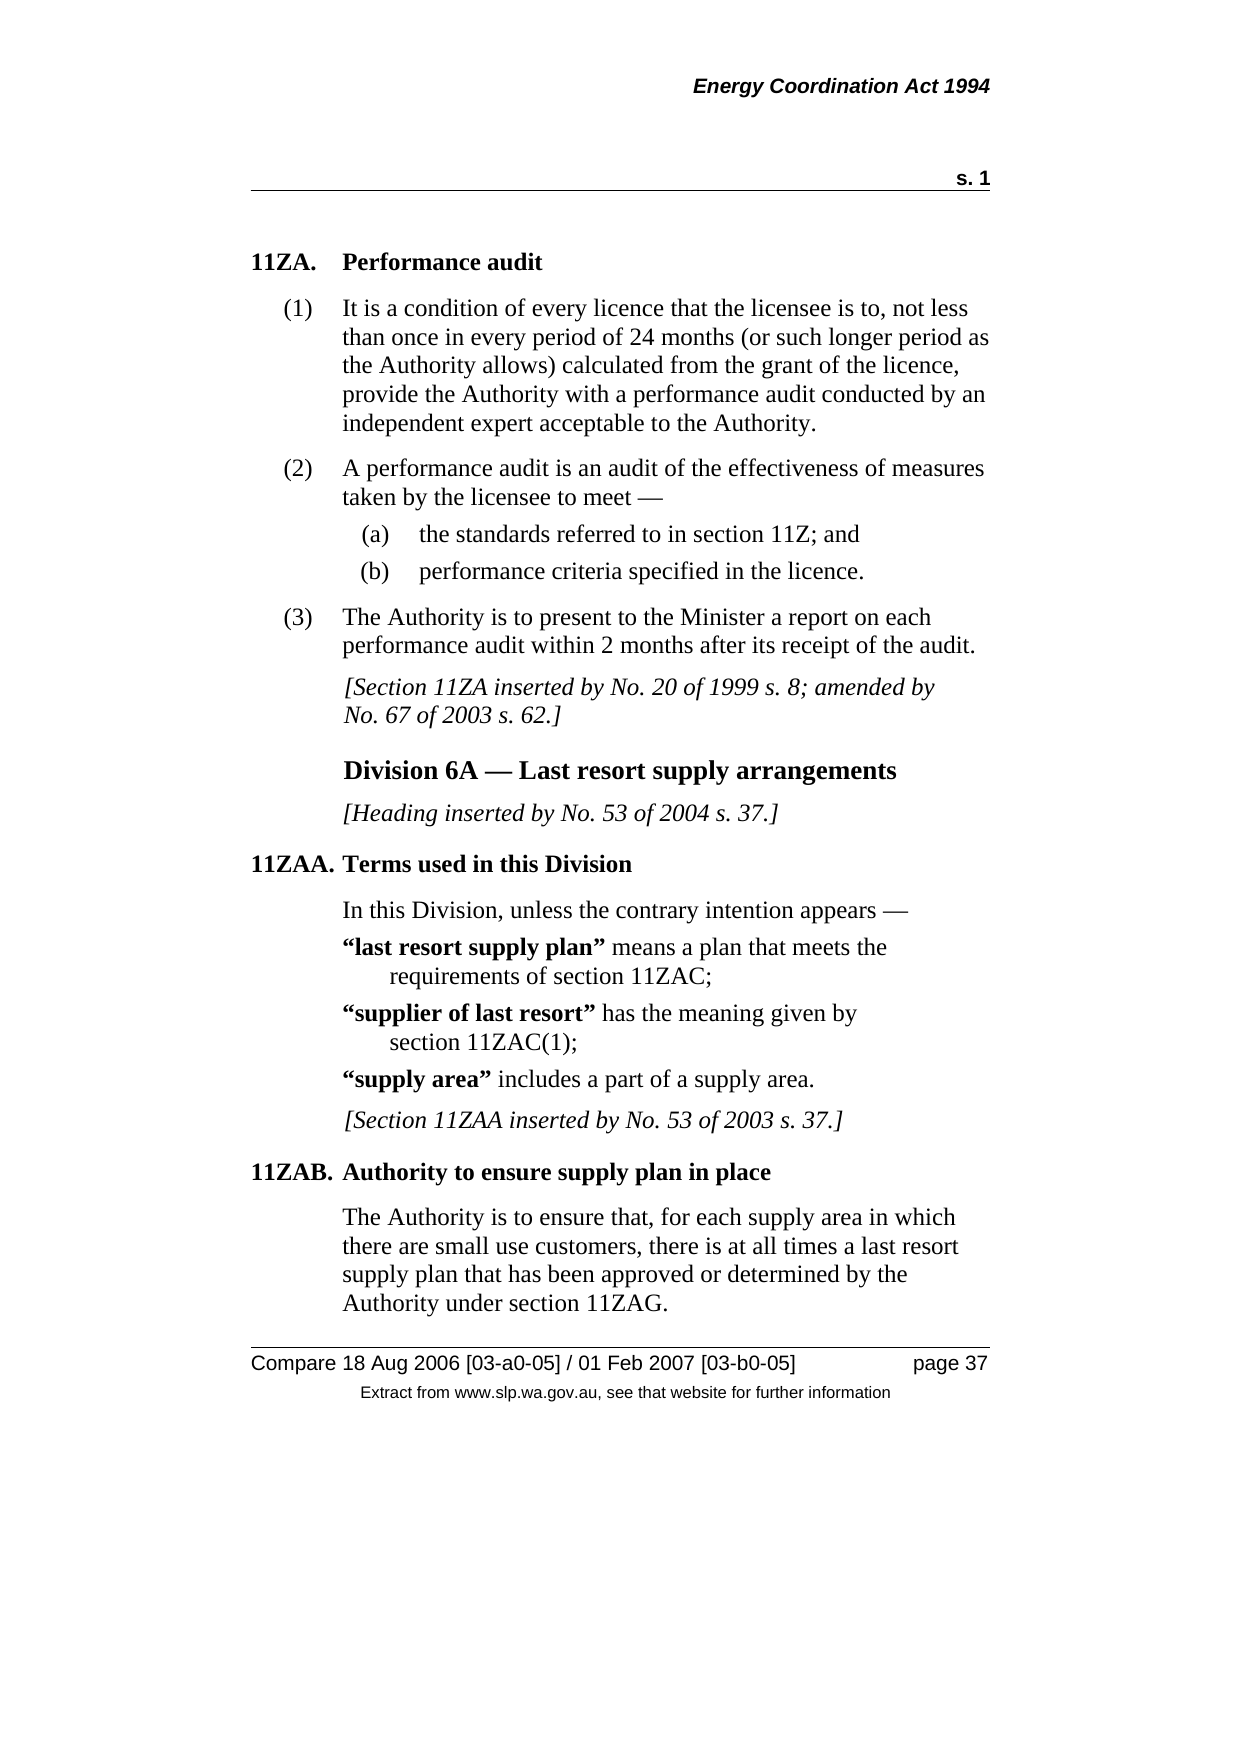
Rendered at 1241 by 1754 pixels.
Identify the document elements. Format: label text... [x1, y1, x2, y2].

text In this Division, unless the contrary intention appears — [251, 895, 990, 924]
subtitle 11ZAA. Terms used in this Division [251, 849, 990, 878]
text (b) performance criteria specified in the licence. [251, 556, 990, 585]
subtitle 11ZAB. Authority to ensure supply plan in place [251, 1157, 990, 1185]
text “last resort supply plan” means a plan that meets the requirements of section 11ZAC; [251, 932, 990, 989]
subtitle [Heading inserted by No. 53 of 2004 s. 37.] [251, 798, 990, 827]
text (a) the standards referred to in section 11Z; and [251, 519, 990, 548]
text [Section 11ZA inserted by No. 20 of 1999 s. 8; amended by No. 67 of 2003 s. 62.] [251, 672, 990, 729]
text “supplier of last resort” has the meaning given by section 11ZAC(1); [251, 998, 990, 1055]
text (1) It is a condition of every licence that the licensee is to, not less than once in every period of 24 months (or such longer period as the Authority allows) calculated from the grant of the licence, provide the Authority with a performance audit conducted by an independent expert acceptable to the Authority. [251, 293, 990, 437]
text “supply area” includes a part of a supply area. [251, 1064, 990, 1092]
text The Authority is to ensure that, for each supply area in which there are small use customers, there is at all times a last resort supply plan that has been approved or determined by the Authority under section 11ZAG. [251, 1202, 990, 1317]
subtitle Division 6A — Last resort supply arrangements [251, 754, 990, 785]
text (3) The Authority is to present to the Minister a report on each performance audit within 2 months after its receipt of the audit. [251, 602, 990, 659]
subtitle 11ZA. Performance audit [251, 247, 990, 276]
text (2) A performance audit is an audit of the effectiveness of measures taken by the licensee to meet — [251, 453, 990, 511]
text [Section 11ZAA inserted by No. 53 of 2003 s. 37.] [251, 1105, 990, 1134]
